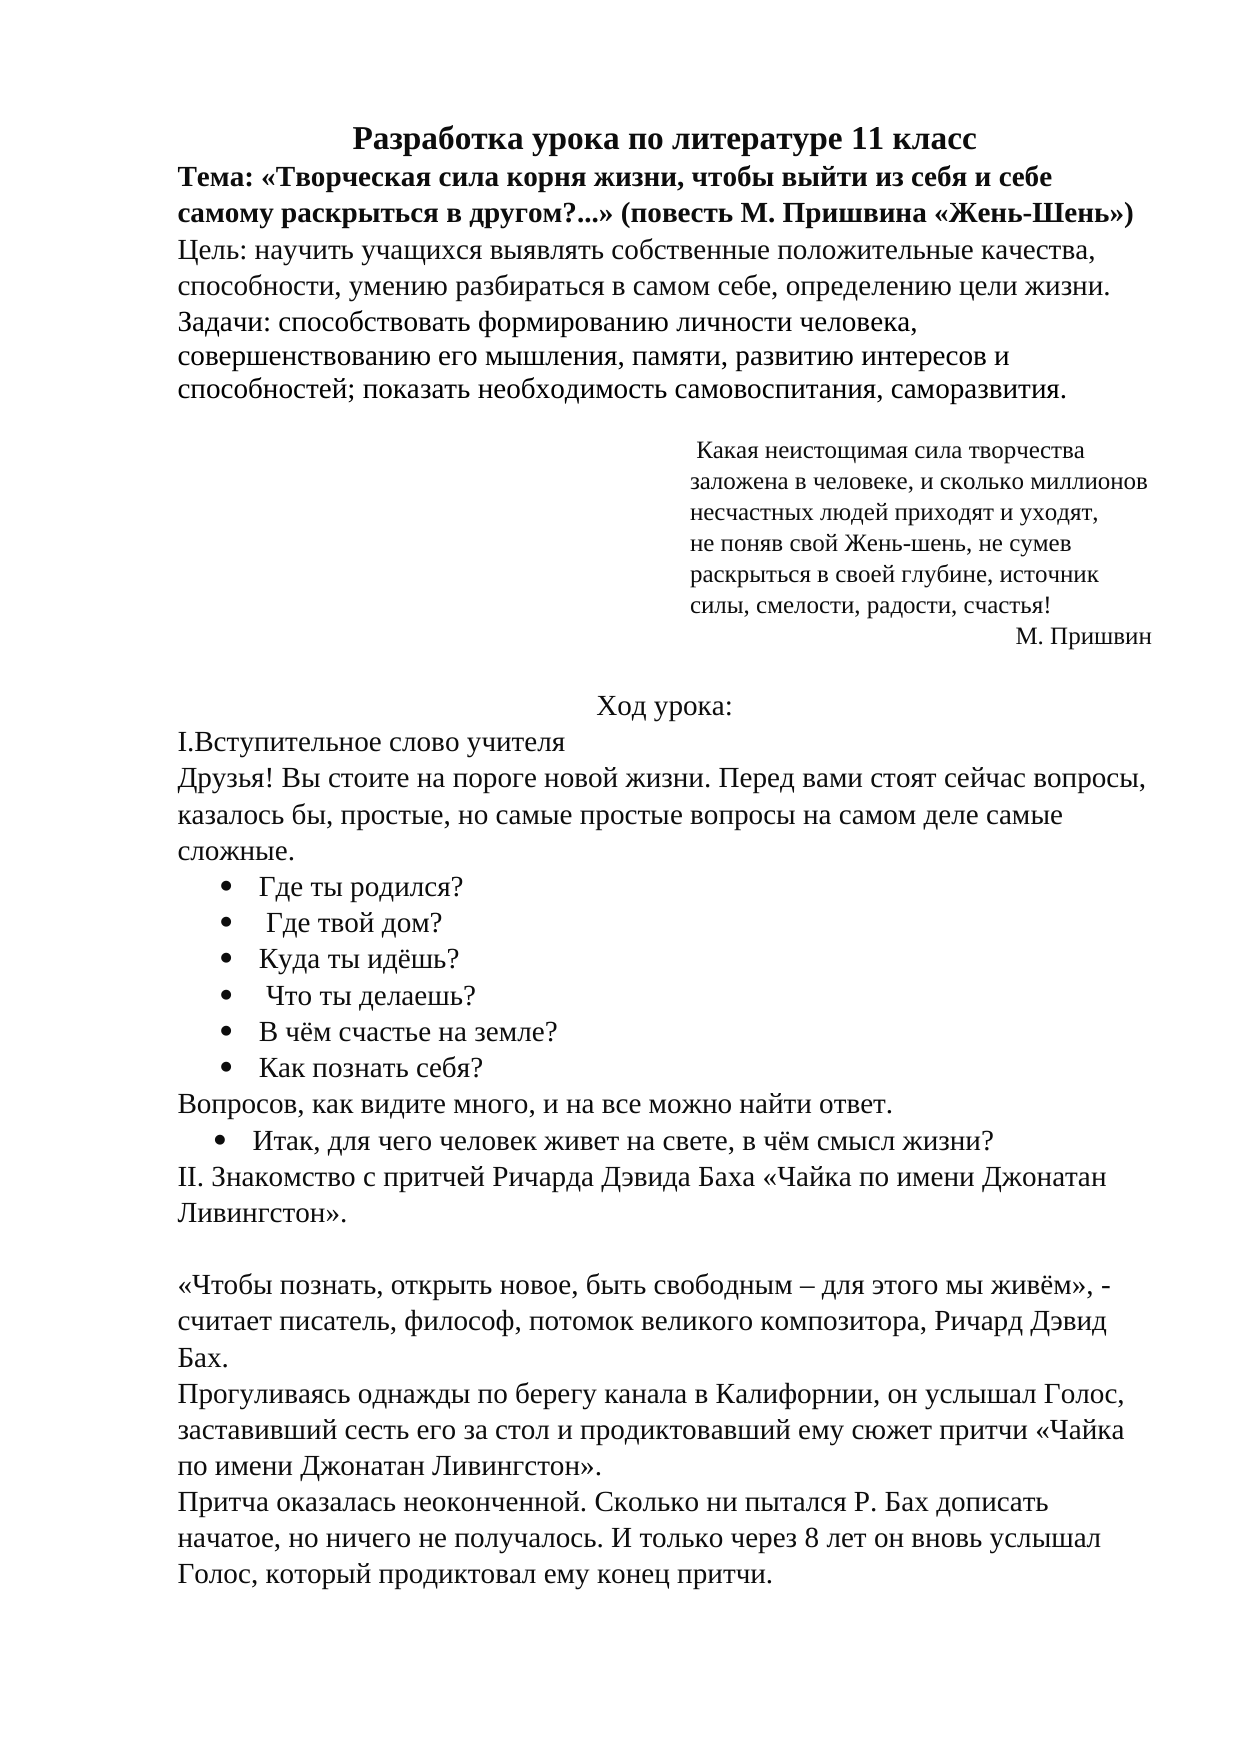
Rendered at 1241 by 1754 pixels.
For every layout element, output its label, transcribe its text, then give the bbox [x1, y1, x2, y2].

text Разработка урока по литературе 11 класс [177, 118, 1152, 156]
text Притча оказалась неоконченной. Сколько ни пытался Р. Бах дописать начатое, но ничего не получалось. И только через 8 лет он вновь услышал Голос, который продиктовал ему конец притчи. [177, 1484, 1152, 1590]
text Прогуливаясь однажды по берегу канала в Калифорнии, он услышал Голос, заставивший сесть его за стол и продиктовавший ему сюжет притчи «Чайка по имени Джонатан Ливингстон». [177, 1376, 1152, 1482]
list Что ты делаешь? [221, 978, 1152, 1011]
list В чём счастье на земле? [221, 1014, 1152, 1048]
text Цель: научить учащихся выявлять собственные положительные качества, способности, умению разбираться в самом себе, определению цели жизни. [177, 232, 1152, 301]
text Тема: «Творческая сила корня жизни, чтобы выйти из себя и себе самому раскрыться в другом?...» (повесть М. Пришвина «Жень-Шень») [177, 159, 1152, 229]
text Задачи: способствовать формированию личности человека, совершенствованию его мышления, памяти, развитию интересов и способностей; показать необходимость самовоспитания, саморазвития. [177, 304, 1152, 405]
text Друзья! Вы стоите на пороге новой жизни. Перед вами стоят сейчас вопросы, казалось бы, простые, но самые простые вопросы на самом деле самые сложные. [177, 761, 1152, 866]
text силы, смелости, радости, счастья! [177, 590, 1152, 619]
list Где твой дом? [221, 905, 1152, 939]
text I.Вступительное слово учителя [177, 724, 1152, 758]
list Итак, для чего человек живет на свете, в чём смысл жизни? [215, 1123, 1152, 1156]
text раскрыться в своей глубине, источник [177, 559, 1152, 588]
text Какая неистощимая сила творчества [177, 435, 1152, 464]
text «Чтобы познать, открыть новое, быть свободным – для этого мы живём», - считает писатель, философ, потомок великого композитора, Ричард Дэвид Бах. [177, 1267, 1152, 1373]
text II. Знакомство с притчей Ричарда Дэвида Баха «Чайка по имени Джонатан Ливингстон». [177, 1159, 1152, 1229]
list Куда ты идёшь? [221, 942, 1152, 975]
text несчастных людей приходят и уходят, [177, 497, 1152, 526]
text Вопросов, как видите много, и на все можно найти ответ. [177, 1087, 1152, 1120]
list Как познать себя? [221, 1050, 1152, 1084]
text М. Пришвин [177, 621, 1152, 650]
text не поняв свой Жень-шень, не сумев [177, 528, 1152, 557]
list Где ты родился? [221, 869, 1152, 903]
text заложена в человеке, и сколько миллионов [177, 466, 1152, 495]
text Ход урока: [177, 688, 1152, 722]
